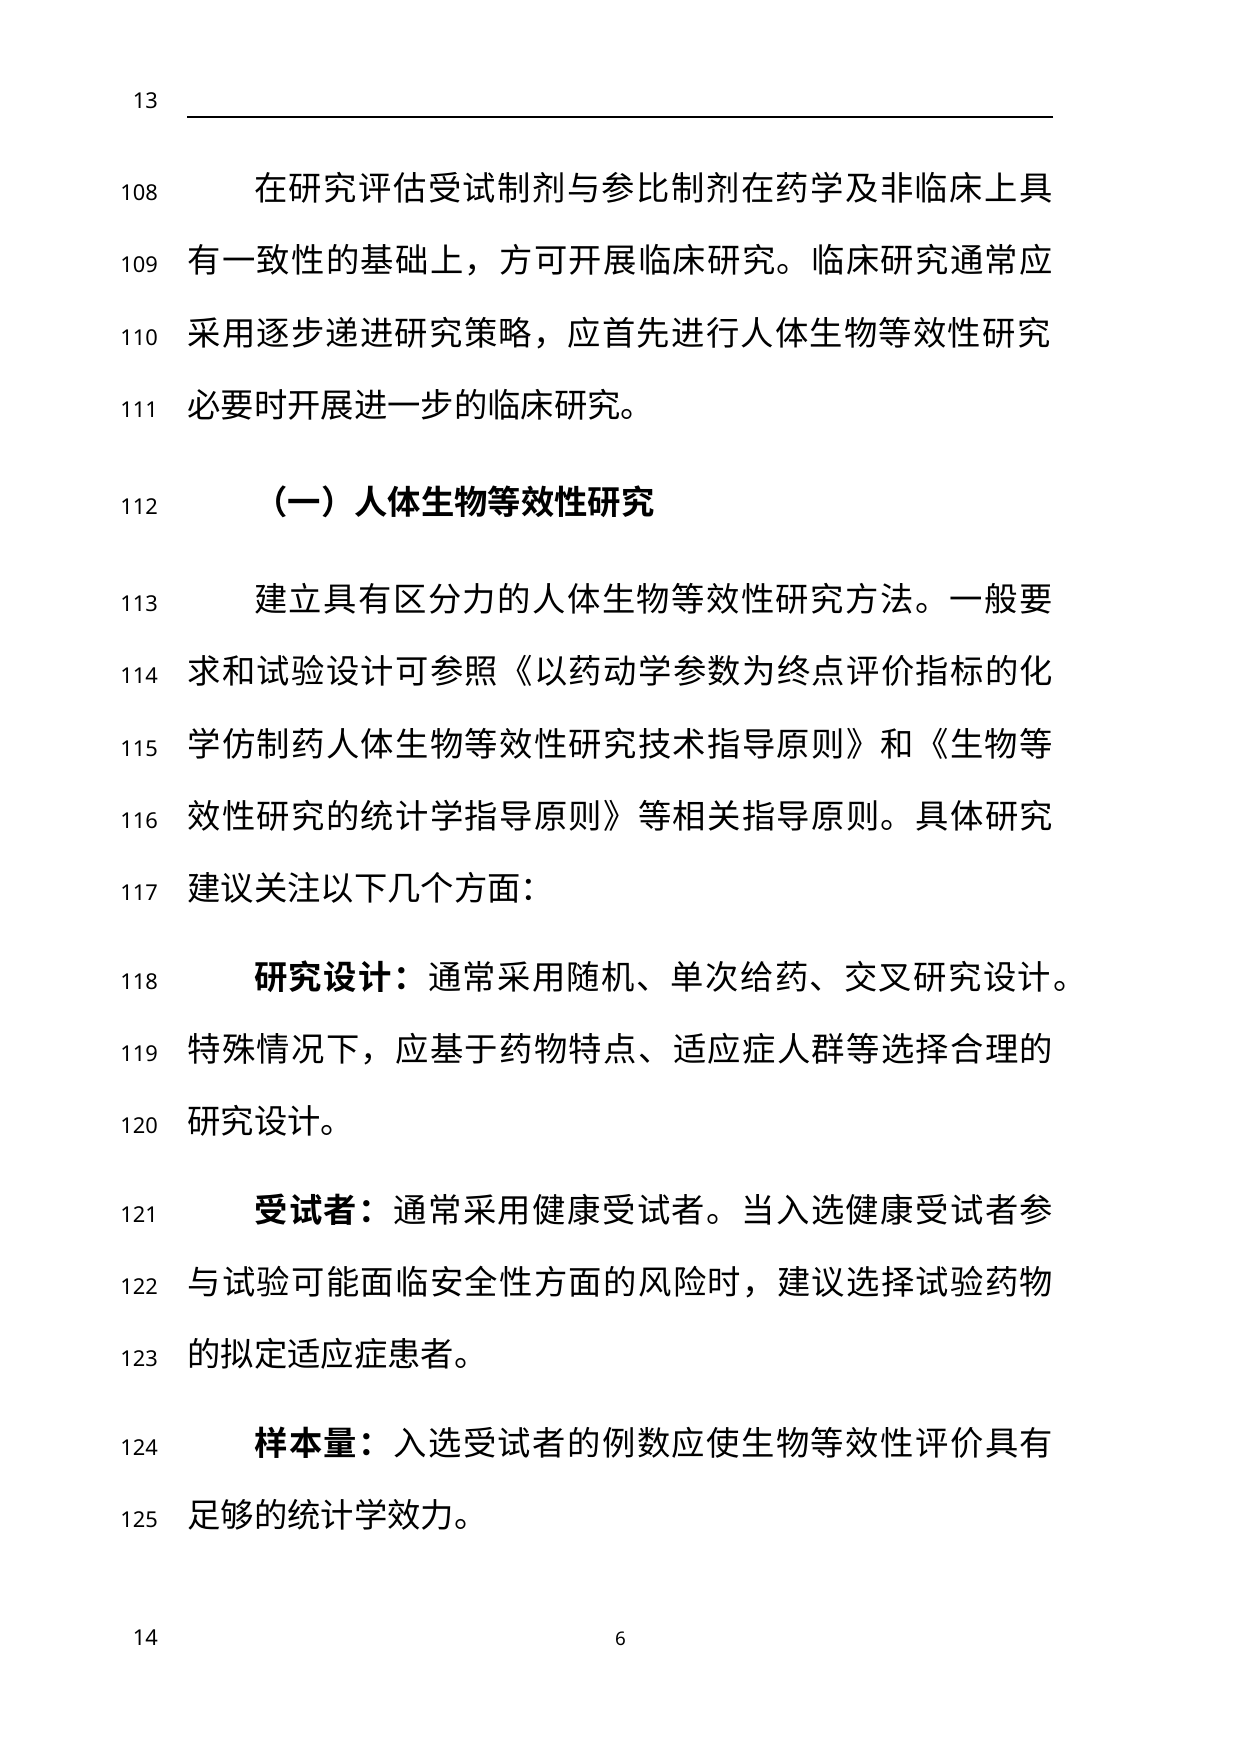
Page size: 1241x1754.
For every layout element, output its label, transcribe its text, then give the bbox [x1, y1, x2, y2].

text 在研究评估受试制剂与参比制剂在药学及非临床上具有一致性的基础上，方可开展临床研究。临床研究通常应采用逐步递进研究策略，应首先进行人体生物等效性研究，必要时开展进一步的临床研究。 [187, 162, 1053, 427]
text 建立具有区分力的人体生物等效性研究方法。一般要求和试验设计可参照《以药动学参数为终点评价指标的化学仿制药人体生物等效性研究技术指导原则》和《生物等效性研究的统计学指导原则》等相关指导原则。具体研究建议关注以下几个方面： [187, 573, 1053, 910]
text 受试者：通常采用健康受试者。当入选健康受试者参与试验可能面临安全性方面的风险时，建议选择试验药物的拟定适应症患者。 [187, 1183, 1053, 1376]
text 样本量：入选受试者的例数应使生物等效性评价具有足够的统计学效力。 [187, 1417, 1053, 1537]
subtitle （一）人体生物等效性研究 [187, 467, 1053, 532]
text 研究设计：通常采用随机、单次给药、交叉研究设计。特殊情况下，应基于药物特点、适应症人群等选择合理的研究设计。 [187, 950, 1053, 1143]
